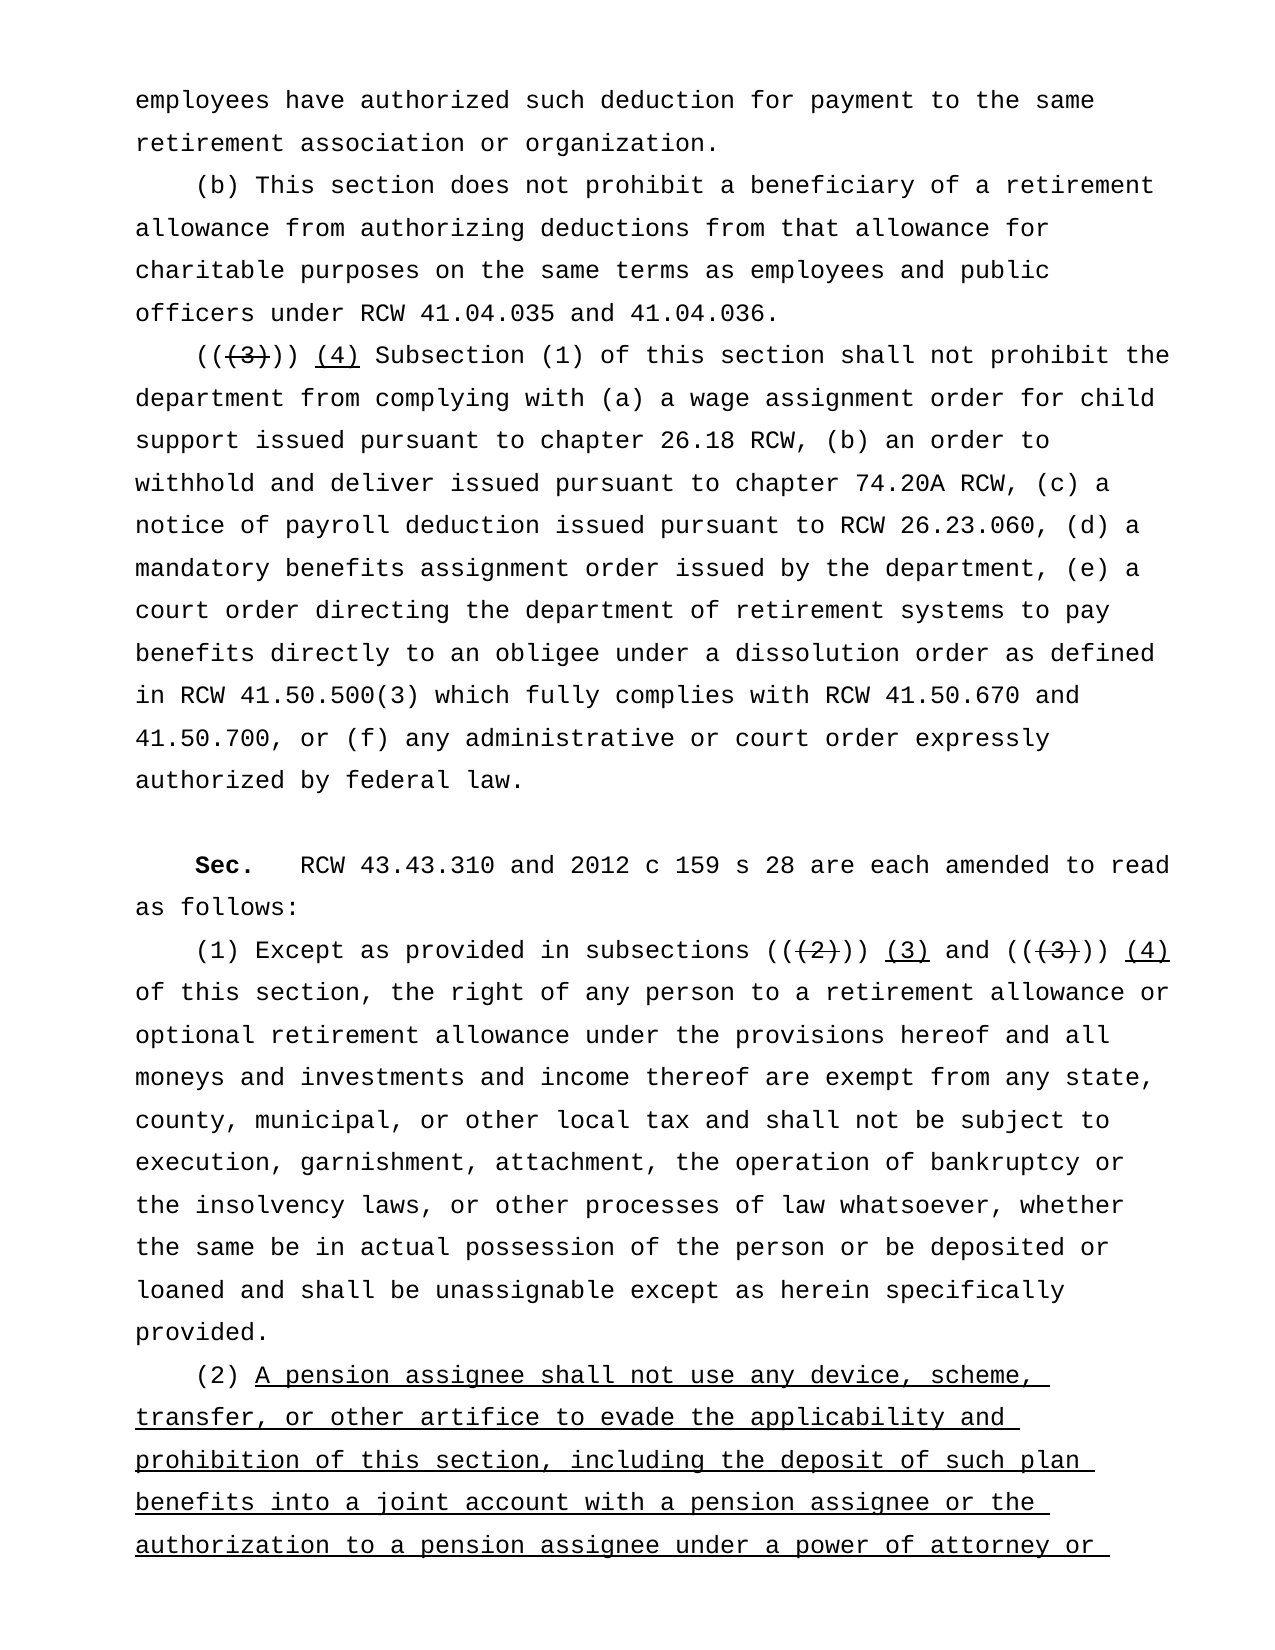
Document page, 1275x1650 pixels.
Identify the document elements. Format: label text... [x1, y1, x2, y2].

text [135, 75, 1170, 160]
text (1) Except as provided in subsections (((2))) (3) and (((3))) (4) of this section, the right of any person to a retirement allowance or optional retirement allowance under the provisions hereof and all moneys and investments and income thereof are exempt from any state, county, municipal, or other local tax and shall not be subject to execution, garnishment, attachment, the operation of bankruptcy or the insolvency laws, or other processes of law whatsoever, whether the same be in actual possession of the person or be deposited or loaned and shall be unassignable except as herein specifically provided. [135, 924, 1170, 1349]
text (((3))) (4) Subsection (1) of this section shall not prohibit the department from complying with (a) a wage assignment order for child support issued pursuant to chapter 26.18 RCW, (b) an order to withhold and deliver issued pursuant to chapter 74.20A RCW, (c) a notice of payroll deduction issued pursuant to RCW 26.23.060, (d) a mandatory benefits assignment order issued by the department, (e) a court order directing the department of retirement systems to pay benefits directly to an obligee under a dissolution order as defined in RCW 41.50.500(3) which fully complies with RCW 41.50.670 and 41.50.700, or (f) any administrative or court order expressly authorized by federal law. [135, 330, 1170, 797]
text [135, 1349, 1170, 1562]
text Sec. RCW 43.43.310 and 2012 c 159 s 28 are each amended to read as follows: [135, 839, 1170, 924]
text (b) This section does not prohibit a beneficiary of a retirement allowance from authorizing deductions from that allowance for charitable purposes on the same terms as employees and public officers under RCW 41.04.035 and 41.04.036. [135, 160, 1170, 330]
